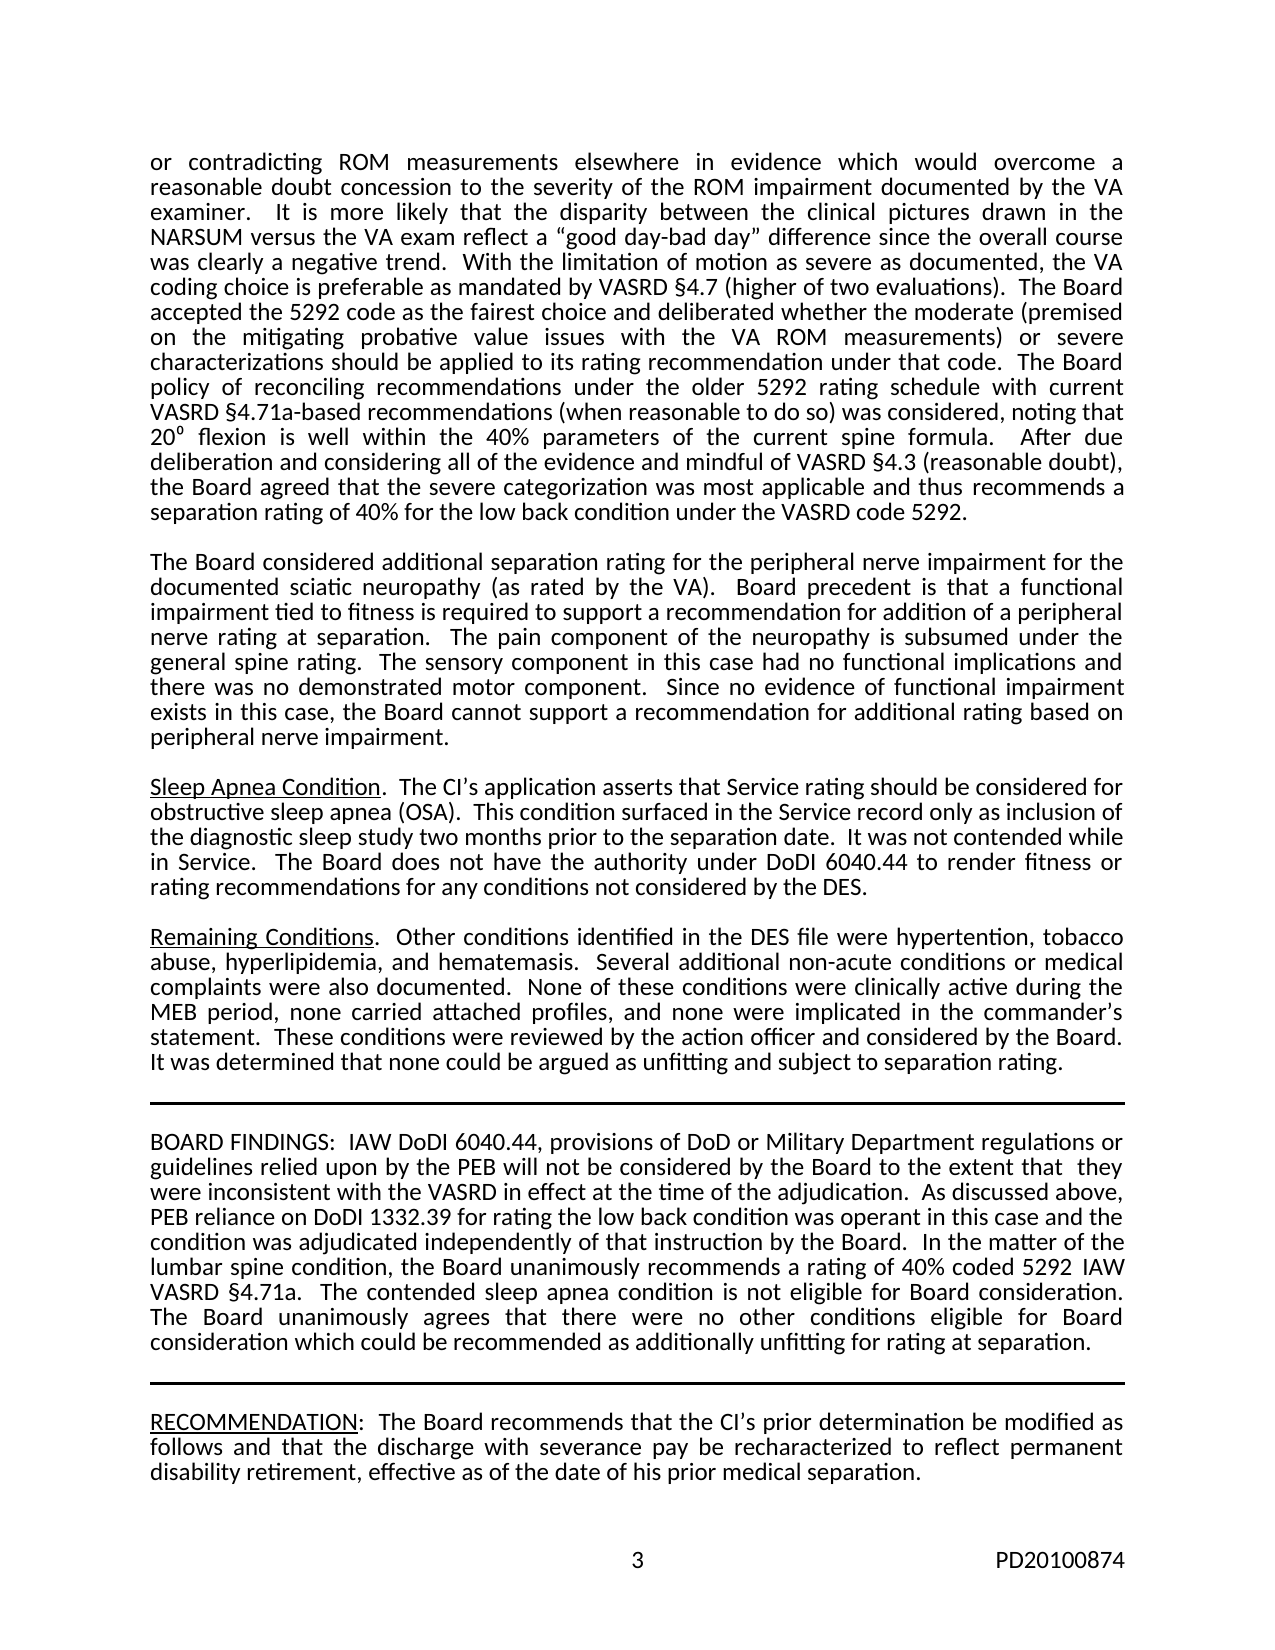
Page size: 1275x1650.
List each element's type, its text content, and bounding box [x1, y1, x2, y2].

text The Board considered additional separation rating for the peripheral nerve impairment for the documented sciatic neuropathy (as rated by the VA). Board precedent is that a functional impairment tied to fitness is required to support a recommendation for addition of a peripheral nerve rating at separation. The pain component of the neuropathy is subsumed under the general spine rating. The sensory component in this case had no functional implications and there was no demonstrated motor component. Since no evidence of functional impairment exists in this case, the Board cannot support a recommendation for additional rating based on peripheral nerve impairment. [150, 550, 1125, 750]
text RECOMMENDATION: The Board recommends that the CI’s prior determination be modified as follows and that the discharge with severance pay be recharacterized to reflect permanent disability retirement, effective as of the date of his prior medical separation. [150, 1410, 1125, 1485]
text Remaining Conditions. Other conditions identified in the DES file were hypertention, tobacco abuse, hyperlipidemia, and hematemasis. Several additional non-acute conditions or medical complaints were also documented. None of these conditions were clinically active during the MEB period, none carried attached profiles, and none were implicated in the commander’s statement. These conditions were reviewed by the action officer and considered by the Board. It was determined that none could be argued as unfitting and subject to separation rating. [150, 925, 1125, 1075]
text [150, 150, 1125, 525]
text Sleep Apnea Condition. The CI’s application asserts that Service rating should be considered for obstructive sleep apnea (OSA). This condition surfaced in the Service record only as inclusion of the diagnostic sleep study two months prior to the separation date. It was not contended while in Service. The Board does not have the authority under DoDI 6040.44 to render fitness or rating recommendations for any conditions not considered by the DES. [150, 775, 1125, 900]
text BOARD FINDINGS: IAW DoDI 6040.44, provisions of DoD or Military Department regulations or guidelines relied upon by the PEB will not be considered by the Board to the extent that they were inconsistent with the VASRD in effect at the time of the adjudication. As discussed above, PEB reliance on DoDI 1332.39 for rating the low back condition was operant in this case and the condition was adjudicated independently of that instruction by the Board. In the matter of the lumbar spine condition, the Board unanimously recommends a rating of 40% coded 5292 IAW VASRD §4.71a. The contended sleep apnea condition is not eligible for Board consideration. The Board unanimously agrees that there were no other conditions eligible for Board consideration which could be recommended as additionally unfitting for rating at separation. [150, 1130, 1125, 1355]
